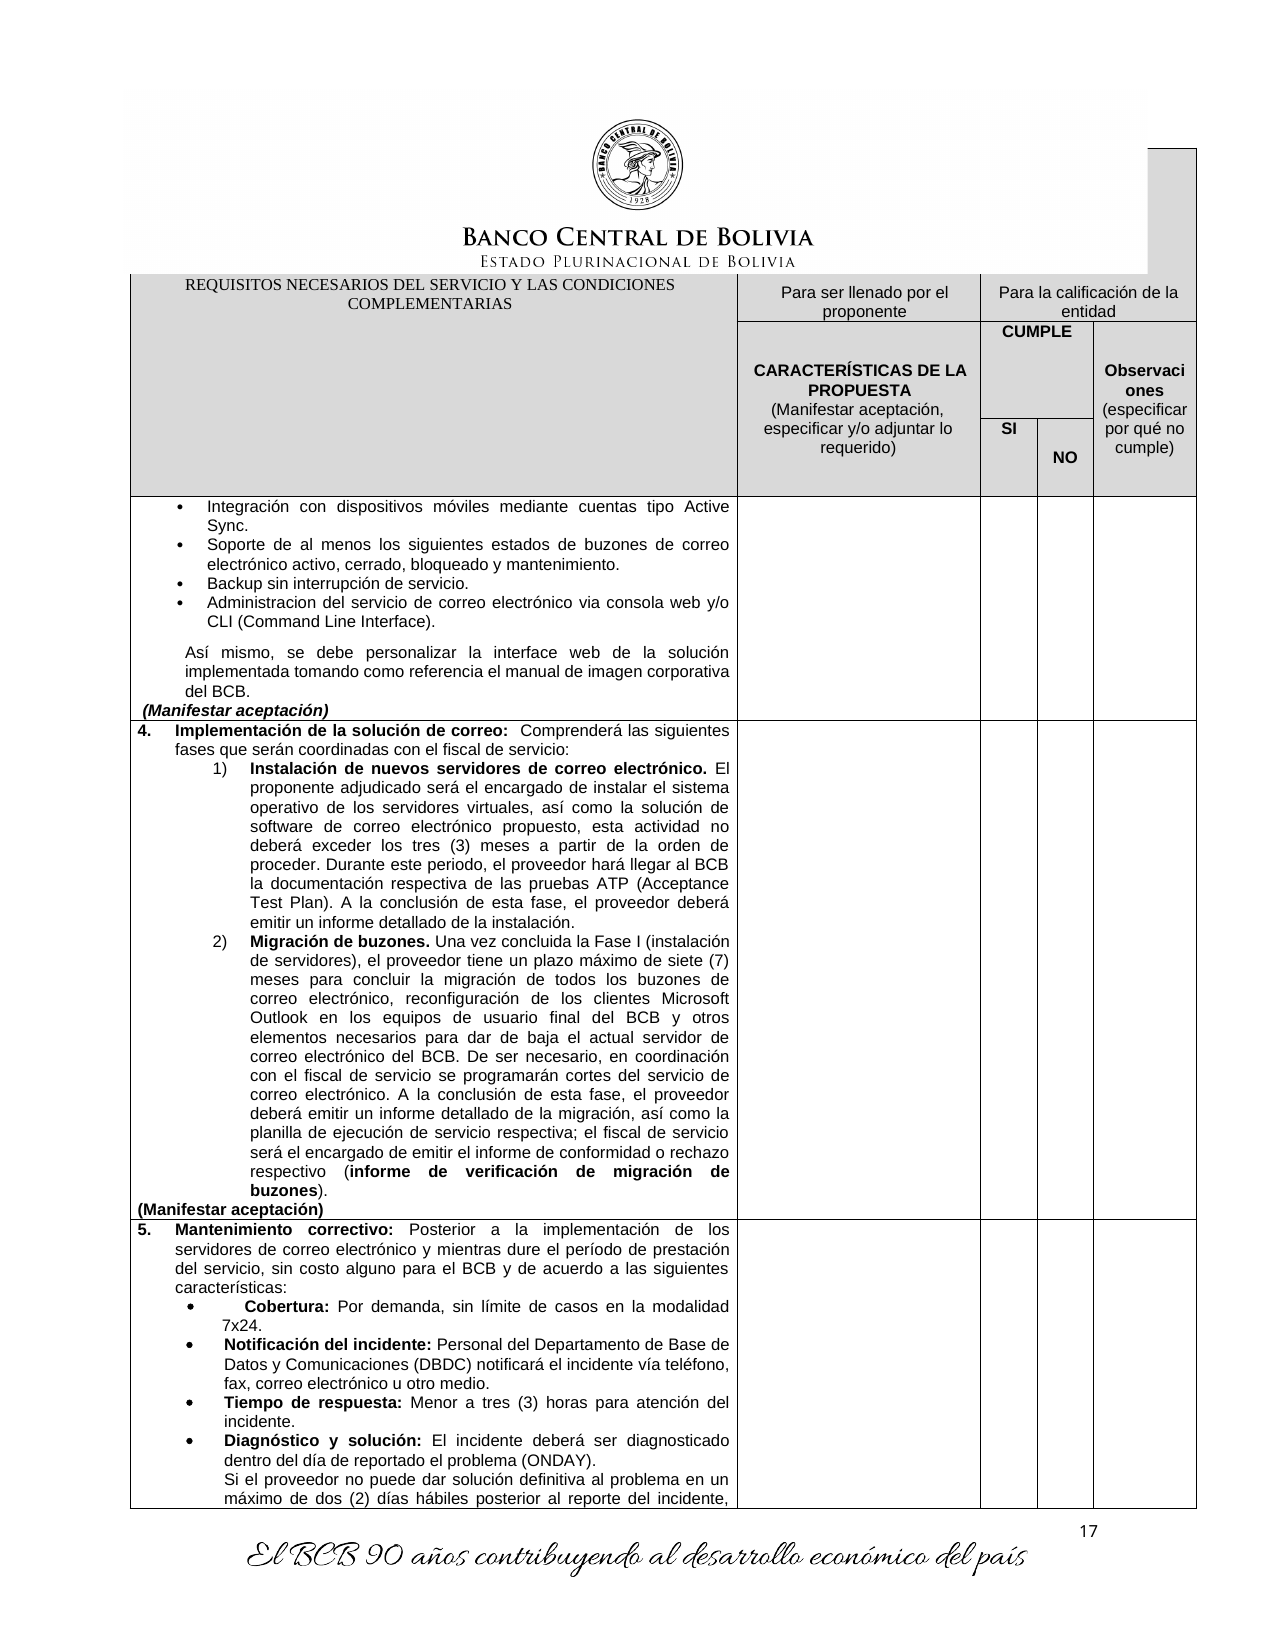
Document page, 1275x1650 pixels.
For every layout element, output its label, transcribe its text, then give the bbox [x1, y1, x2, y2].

table_cell [738, 721, 980, 1219]
table_cell [1038, 721, 1093, 1219]
table_cell SI [981, 419, 1037, 496]
table_cell Implementación de la solución de correo: Comprenderá las siguientes fases que serán coordinadas con el fiscal de servicio: Instalación de nuevos servidores de correo electrónico. El proponente adjudicado será el encargado de instalar el sistema operativo de los servidores virtuales, así como la solución de software de correo electrónico propuesto, esta actividad no deberá exceder los tres (3) meses a partir de la orden de proceder. Durante este periodo, el proveedor hará llegar al BCB la documentación respectiva de las pruebas ATP (Acceptance Test Plan). A la conclusión de esta fase, el proveedor deberá emitir un informe detallado de la instalación. Migración de buzones. Una vez concluida la Fase I (instalación de servidores), el proveedor tiene un plazo máximo de siete (7) meses para concluir la migración de todos los buzones de correo electrónico, reconfiguración de los clientes Microsoft Outlook en los equipos de usuario final del BCB y otros elementos necesarios para dar de baja el actual servidor de correo electrónico del BCB. De ser necesario, en coordinación con el fiscal de servicio se programarán cortes del servicio de correo electrónico. A la conclusión de esta fase, el proveedor deberá emitir un informe detallado de la migración, así como la planilla de ejecución de servicio respectiva; el fiscal de servicio será el encargado de emitir el informe de conformidad o rechazo respectivo (informe de verificación de migración de buzones). (Manifestar aceptación) [131, 721, 737, 1219]
table_header REQUISITOS NECESARIOS DEL SERVICIO Y LAS CONDICIONES COMPLEMENTARIAS [131, 274, 737, 496]
table_cell NO [1038, 419, 1093, 496]
table_cell [1038, 1220, 1093, 1508]
table_cell [738, 497, 980, 720]
table_header Para la calificación de la entidad [981, 149, 1196, 321]
picture [122, 89, 1147, 274]
table_cell [981, 721, 1037, 1219]
table_cell Observaciones (especificar por qué no cumple) [1094, 322, 1196, 496]
table_cell [738, 1220, 980, 1508]
table_cell [1094, 497, 1196, 720]
picture [247, 1542, 1028, 1577]
table_cell [1038, 497, 1093, 720]
table_cell Características funcionales de la solución de correo electrónico: La solución propuesta debe estar acorde a la normativa vigente de software libre en Bolivia y debe considerar al menos las siguientes características funcionales: Debe contar con mecanismo de alta disponibilidad. Posibilidad de disponer correos en modo off-line, mediante aplicación cliente de correo instalado en los usuarios finales o cliente web sobre HTML5 para al menos los navegadores Google Chrome y Mozilla Firefox. Soporte de firmas digitales y encriptación de correo electrónico. Integración para autentificación en entornos con AD (Active Directory) 2008 y superiores, además de contar con soporte para LDAP (Lightweight Directory Access). Control de cuotas de buzones con sus respectivas alertas para los usuarios. Manejo de calendario integrado. Delegación de control de buzones y calendarios. Control de buzones para el envío de correo externo y/o solo correo interno. Control del límite de destinatarios. Acceso a buzones de usuario por interface web. Control de tipos y tamaños de archivos. Manejo de libretas de direcciones personales y GAL (Global Address List). Manejo de grupos y listas de distribución de correo electrónico Administración de buzones (al menos con las siguientes características: fecha de último acceso, seguimiento a correos, backups de buzones, reglas grupales y por buzón, pies de firma globales, etc). Integración con dispositivos móviles mediante cuentas tipo Active Sync. Soporte de al menos los siguientes estados de buzones de correo electrónico activo, cerrado, bloqueado y mantenimiento. Backup sin interrupción de servicio. Administracion del servicio de correo electrónico via consola web y/o CLI (Command Line Interface). Así mismo, se debe personalizar la interface web de la solución implementada tomando como referencia el manual de imagen corporativa del BCB. (Manifestar aceptación) [131, 497, 737, 720]
table_cell [981, 1220, 1037, 1508]
table_cell CARACTERÍSTICAS DE LA PROPUESTA (Manifestar aceptación, especificar y/o adjuntar lo requerido) [738, 322, 980, 496]
table_header Para ser llenado por el proponente [738, 274, 980, 321]
table_cell [1094, 721, 1196, 1219]
table_cell CUMPLE [981, 322, 1093, 418]
table_cell [1094, 1220, 1196, 1508]
table_cell Mantenimiento correctivo: Posterior a la implementación de los servidores de correo electrónico y mientras dure el período de prestación del servicio, sin costo alguno para el BCB y de acuerdo a las siguientes características: Cobertura: Por demanda, sin límite de casos en la modalidad 7x24. Notificación del incidente: Personal del Departamento de Base de Datos y Comunicaciones (DBDC) notificará el incidente vía teléfono, fax, correo electrónico u otro medio. Tiempo de respuesta: Menor a tres (3) horas para atención del incidente. Diagnóstico y solución: El incidente deberá ser diagnosticado dentro del día de reportado el problema (ONDAY). Si el proveedor no puede dar solución definitiva al problema en un máximo de dos (2) días hábiles posterior al reporte del incidente, este deberá proponer soluciones alternativas hasta llegar a la solución final para lo cual, al tercer día hábil posterior al reporte del incidente, deberá hacer llegar al fiscal de servicio el informe respectivo indicando las causas y la solución temporal a implementar. El proveedor será el encargado de reportar y hacer el seguimiento correspondiente ante la comunidad de software libre de la solución implementada u otros; y mediante informes mensuales mantendrá informado al fiscal de servicio el avance del mismo. Si al cabo de noventa (90) días no es factible una solución definitiva, la solución temporal será considerará como solución definitiva, para este fin el proveedor deberá emitir un informe detallado del análisis, acciones tomadas y las causas por las cuales no existiría una solución definitiva al problema reportado. (Manifestar aceptación) [131, 1220, 737, 1508]
table_cell [981, 497, 1037, 720]
